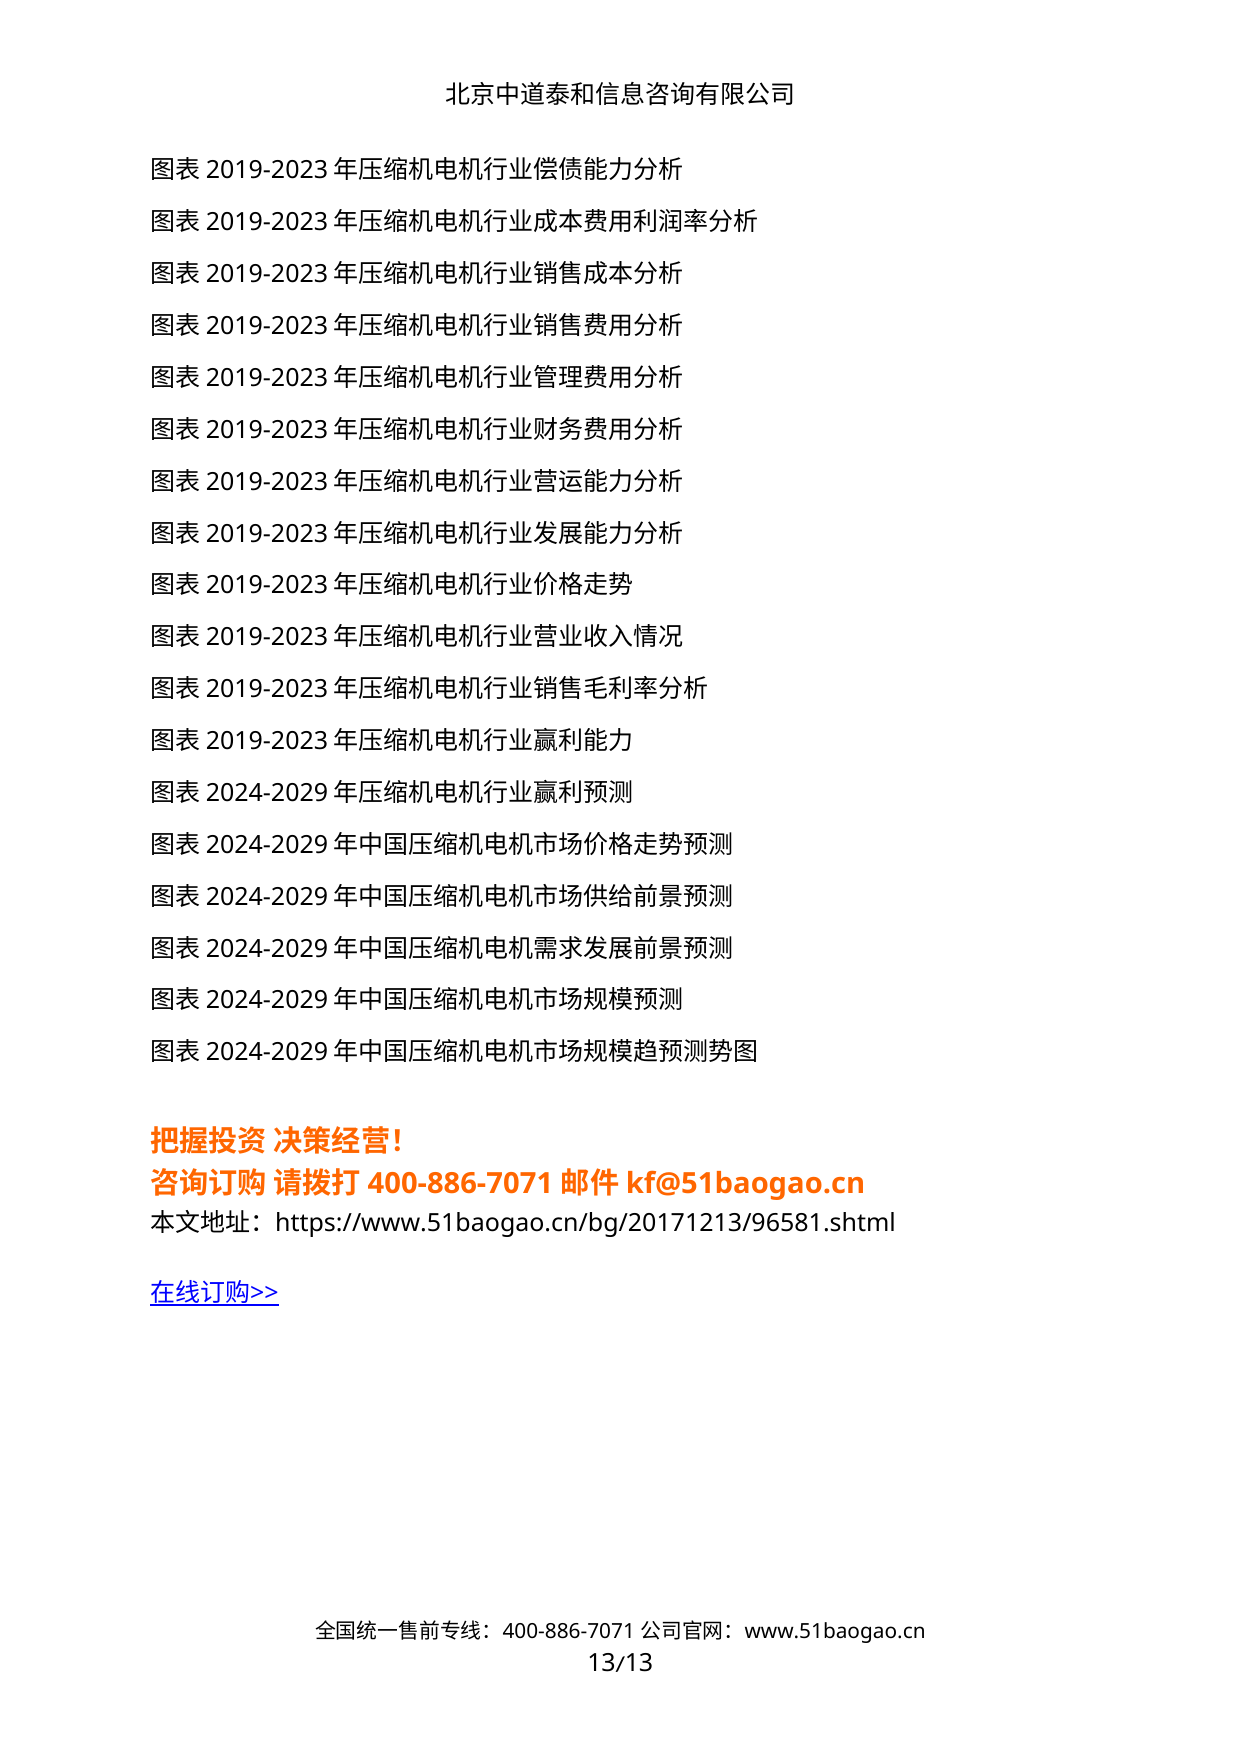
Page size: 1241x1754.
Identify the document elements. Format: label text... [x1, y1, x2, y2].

text 图表 2019-2023年压缩机电机行业财务费用分析 [150, 409, 1090, 446]
text 图表 2024-2029年中国压缩机电机市场供给前景预测 [150, 876, 1090, 912]
text 图表 2024-2029年中国压缩机电机需求发展前景预测 [150, 928, 1090, 964]
text 图表 2019-2023年压缩机电机行业销售毛利率分析 [150, 669, 1090, 705]
text 图表 2019-2023年压缩机电机行业赢利能力 [150, 721, 1090, 757]
text 在线订购>> [150, 1239, 1090, 1309]
text 把握投资 决策经营！咨询订购 请拨打 400-886-7071 邮件 kf@51baogao.cn本文地址：https://www.51baogao.cn/bg/20171213/96581.shtml [150, 1084, 1090, 1239]
text 图表 2024-2029年中国压缩机电机市场价格走势预测 [150, 824, 1090, 861]
text 图表 2019-2023年压缩机电机行业成本费用利润率分析 [150, 202, 1090, 238]
text 图表 2019-2023年压缩机电机行业管理费用分析 [150, 357, 1090, 394]
text 图表 2019-2023年压缩机电机行业营业收入情况 [150, 617, 1090, 653]
text 图表 2024-2029年压缩机电机行业赢利预测 [150, 772, 1090, 809]
text 图表 2024-2029年中国压缩机电机市场规模趋预测势图 [150, 1032, 1090, 1068]
text 图表 2019-2023年压缩机电机行业偿债能力分析 [150, 150, 1090, 186]
text 图表 2024-2029年中国压缩机电机市场规模预测 [150, 980, 1090, 1016]
text 图表 2019-2023年压缩机电机行业发展能力分析 [150, 513, 1090, 549]
text 图表 2019-2023年压缩机电机行业销售费用分析 [150, 306, 1090, 342]
text 图表 2019-2023年压缩机电机行业价格走势 [150, 565, 1090, 601]
text 图表 2019-2023年压缩机电机行业营运能力分析 [150, 461, 1090, 497]
text 图表 2019-2023年压缩机电机行业销售成本分析 [150, 254, 1090, 290]
